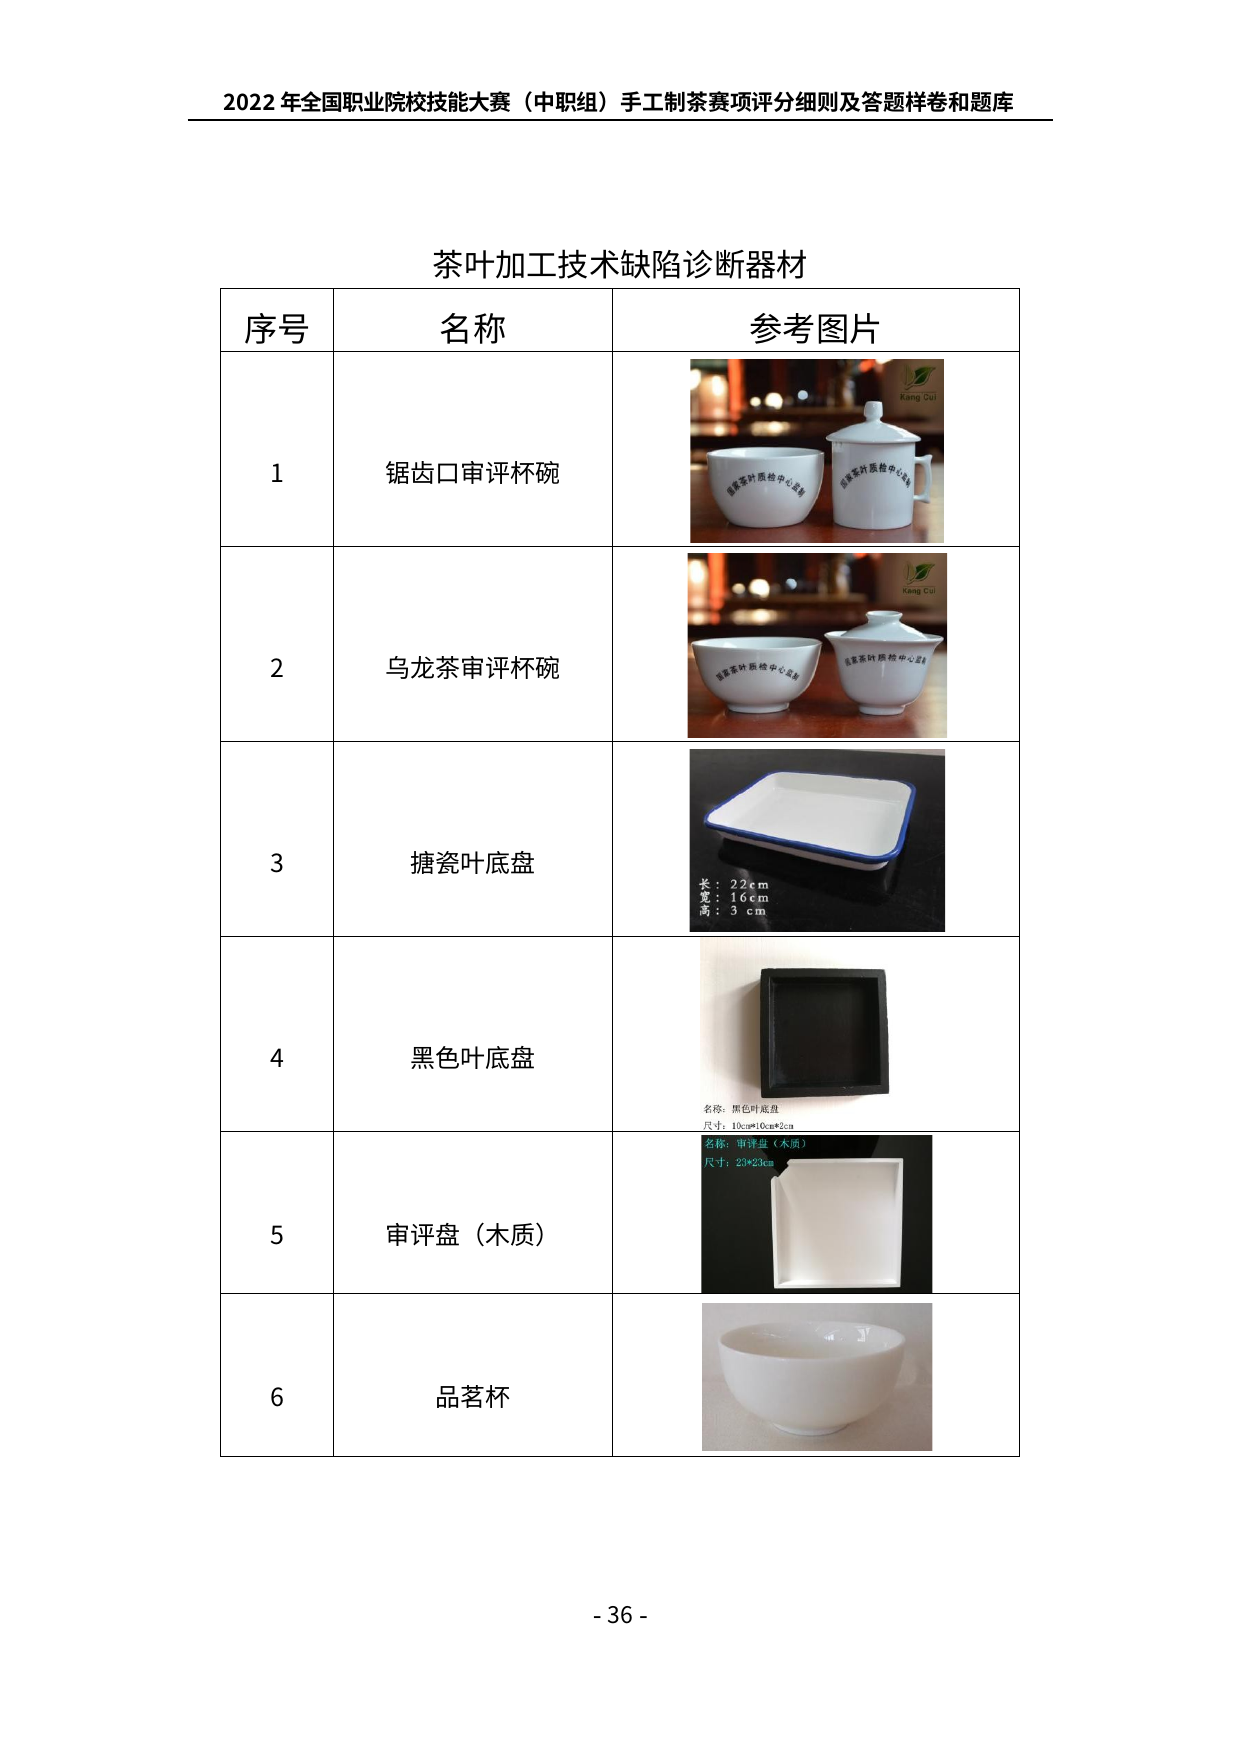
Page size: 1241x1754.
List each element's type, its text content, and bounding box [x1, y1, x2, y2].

table_cell [613, 1132, 1019, 1293]
table_cell 锯齿口审评杯碗 [334, 352, 612, 546]
table_cell 品茗杯 [334, 1294, 612, 1456]
table_cell 搪瓷叶底盘 [334, 742, 612, 936]
table_header 参考图片 [613, 289, 1019, 351]
table_cell [613, 742, 1019, 936]
table_cell 4 [221, 937, 333, 1131]
picture [687, 553, 948, 738]
table_header 序号 [221, 289, 333, 351]
picture [690, 359, 944, 543]
table_cell [613, 937, 1019, 1131]
text 茶叶加工技术缺陷诊断器材 [187, 240, 1053, 285]
table_cell 6 [221, 1294, 333, 1456]
table_cell 1 [221, 352, 333, 546]
picture [701, 1135, 933, 1293]
table_cell 2 [221, 547, 333, 741]
table_header 名称 [334, 289, 612, 351]
picture [689, 749, 946, 932]
picture [702, 1303, 933, 1451]
table_cell 5 [221, 1132, 333, 1293]
table_cell 黑色叶底盘 [334, 937, 612, 1131]
table_cell [613, 352, 1019, 546]
table_cell [613, 1294, 1019, 1456]
table_cell 3 [221, 742, 333, 936]
table_cell 乌龙茶审评杯碗 [334, 547, 612, 741]
picture [700, 937, 893, 1130]
table_cell [613, 547, 1019, 741]
table_cell 审评盘（木质） [334, 1132, 612, 1293]
